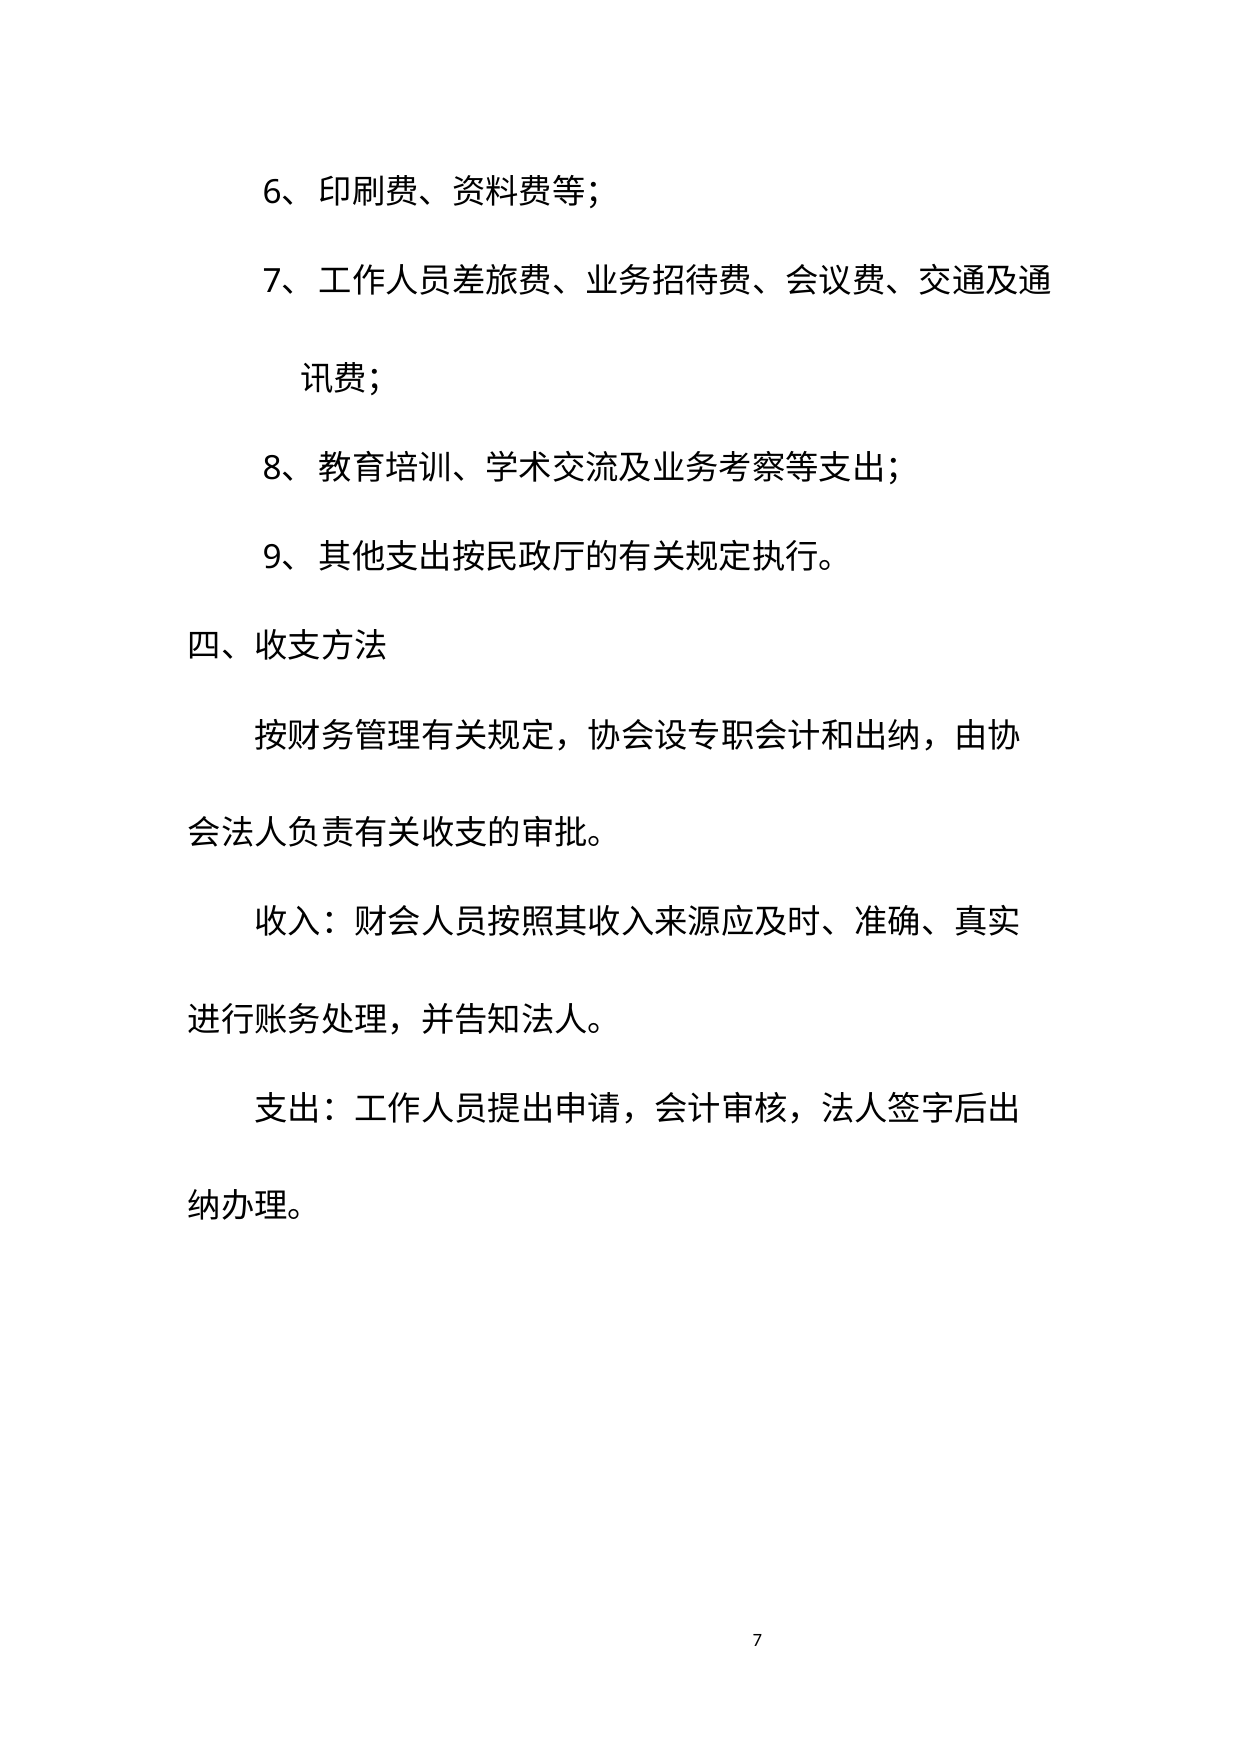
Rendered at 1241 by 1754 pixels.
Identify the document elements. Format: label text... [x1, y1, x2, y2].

text 四、收支方法 [187, 611, 1053, 676]
text 收入：财会人员按照其收入来源应及时、准确、真实进行账务处理，并告知法人。 [187, 887, 1053, 1049]
text 支出：工作人员提出申请，会计审核，法人签字后出纳办理。 [187, 1073, 1053, 1236]
list 工作人员差旅费、业务招待费、会议费、交通及通讯费； [262, 246, 1053, 408]
list 其他支出按民政厅的有关规定执行。 [262, 522, 1053, 587]
list 印刷费、资料费等； [262, 157, 1053, 222]
list 教育培训、学术交流及业务考察等支出； [262, 433, 1053, 498]
text 按财务管理有关规定，协会设专职会计和出纳，由协会法人负责有关收支的审批。 [187, 700, 1053, 862]
